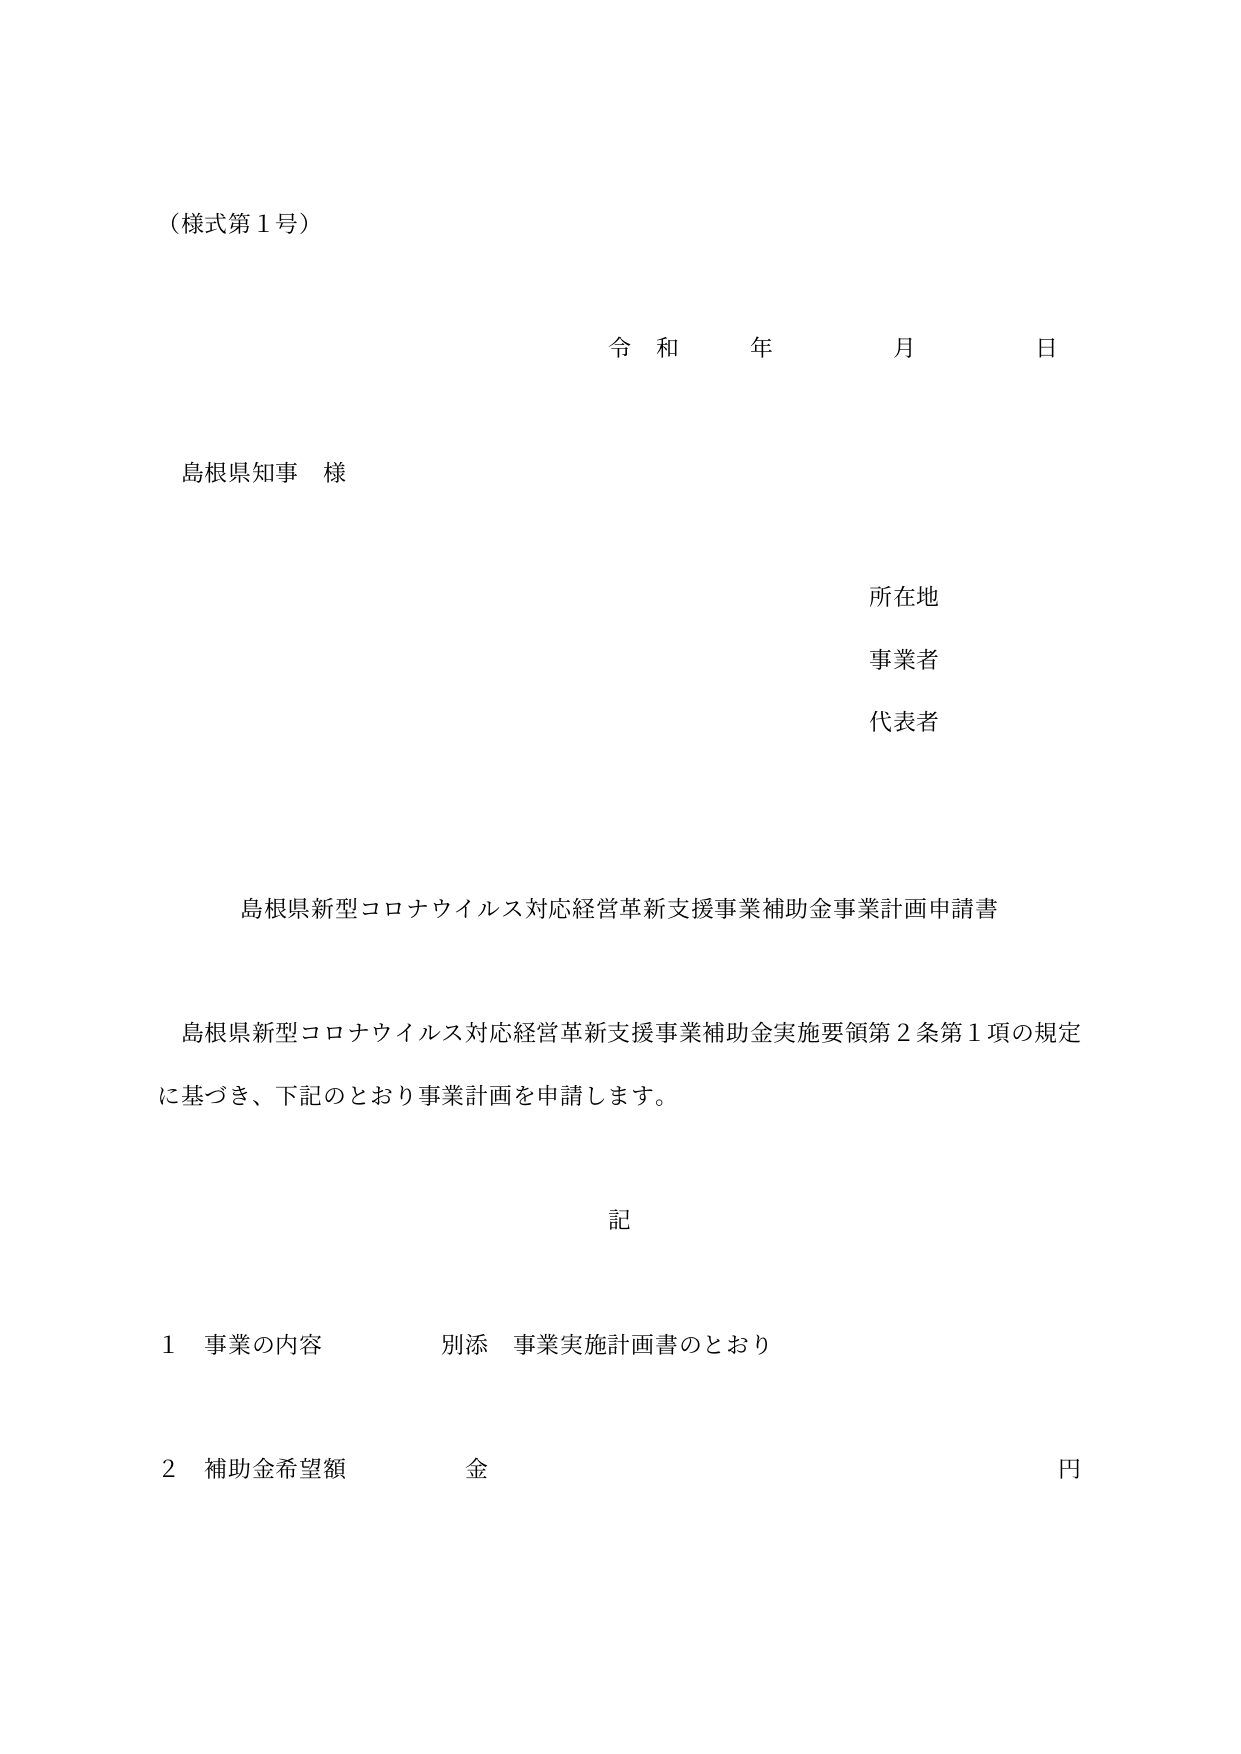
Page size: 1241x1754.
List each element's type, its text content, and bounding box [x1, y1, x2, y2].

text 島根県新型コロナウイルス対応経営革新支援事業補助金事業計画申請書 [157, 876, 1083, 938]
text 島根県知事 様 [157, 440, 1083, 502]
text 所在地 [157, 565, 1083, 627]
text ２ 補助金希望額 金 円 [157, 1437, 1083, 1499]
text １ 事業の内容 別添 事業実施計画書のとおり [157, 1312, 1083, 1374]
text 記 [157, 1188, 1083, 1250]
text 島根県新型コロナウイルス対応経営革新支援事業補助金実施要領第２条第１項の規定に基づき、下記のとおり事業計画を申請します。 [157, 1001, 1083, 1125]
text （様式第１号） [157, 191, 1083, 253]
text 事業者 [157, 627, 1083, 689]
text 令和 年 月 日 [157, 316, 1083, 378]
text 代表者 [157, 689, 1083, 752]
